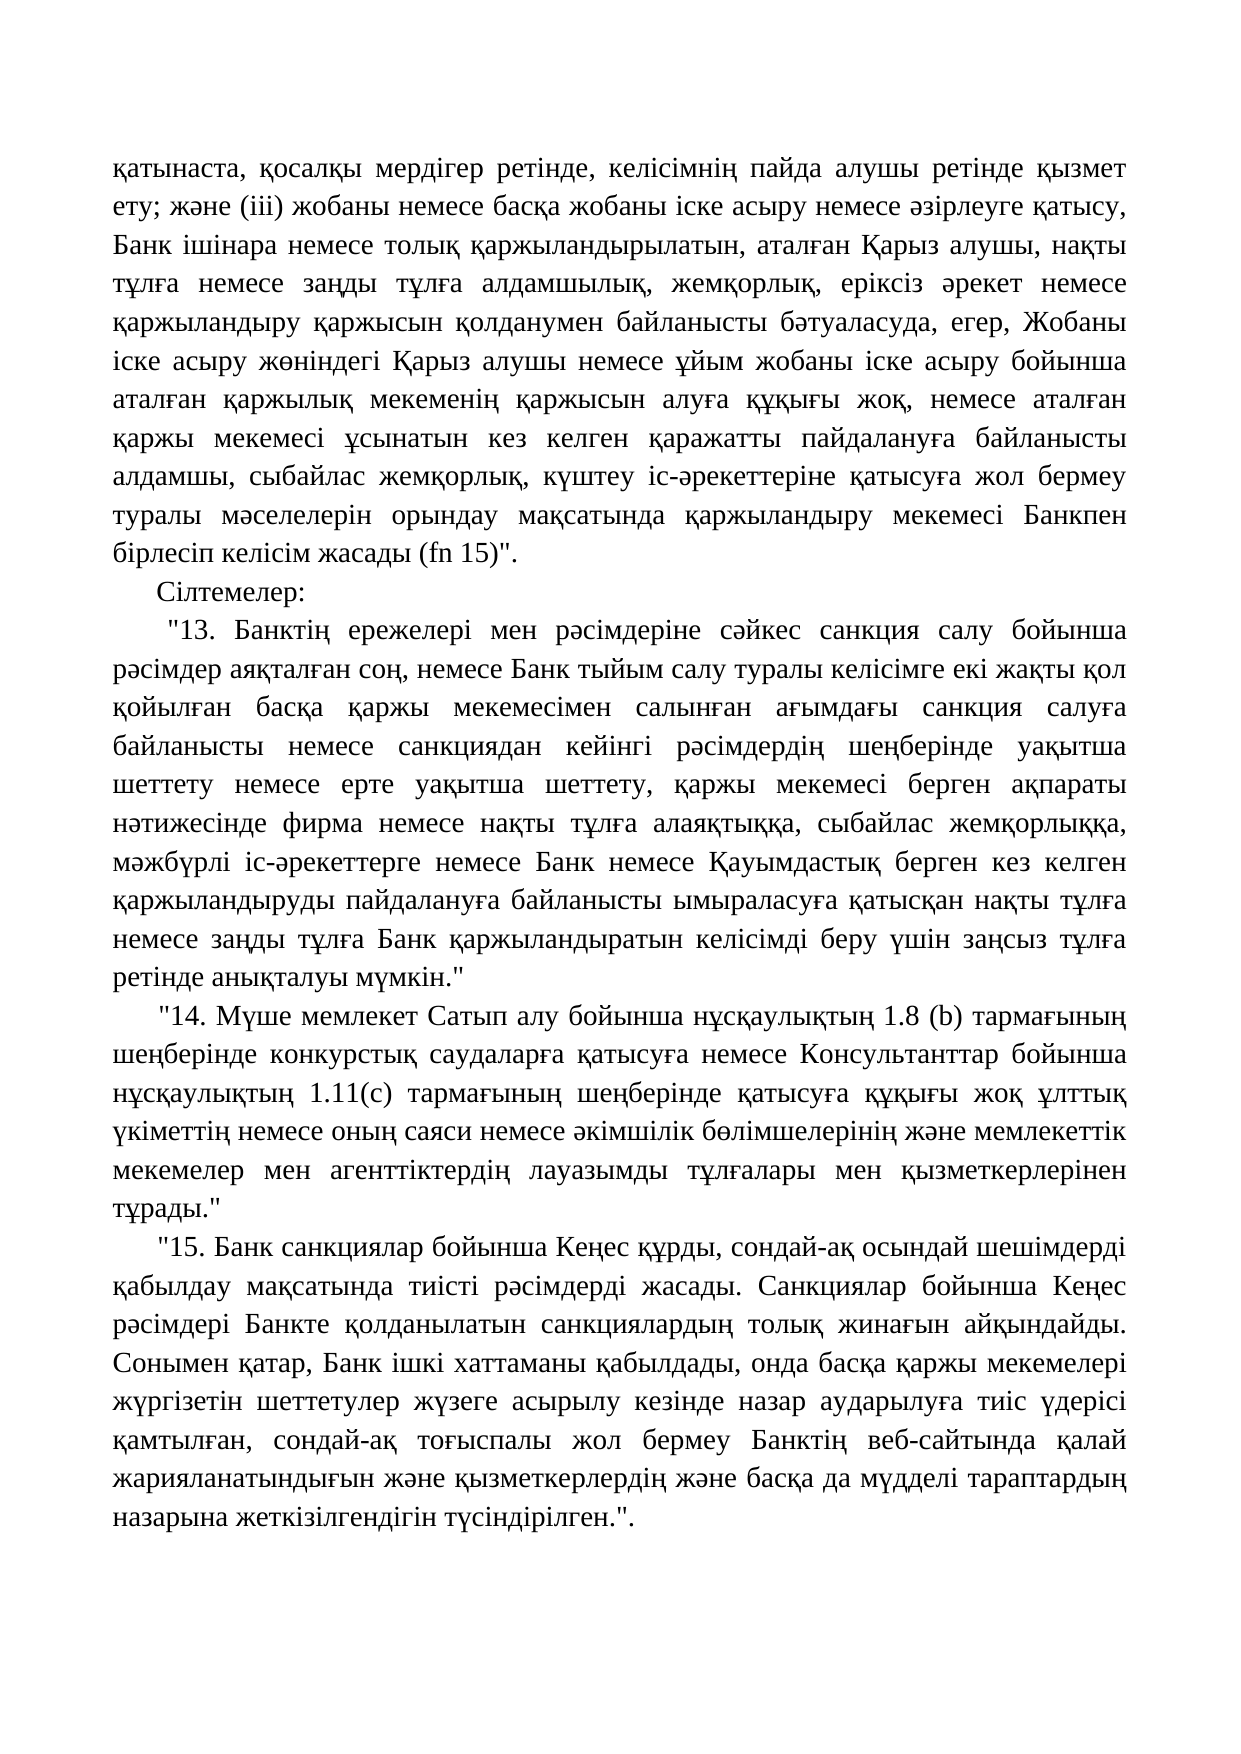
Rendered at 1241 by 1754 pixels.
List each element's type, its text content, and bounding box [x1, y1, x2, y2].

text "13. Банктің ережелері мен рәсімдеріне сәйкес санкция салу бойынша рәсімдер аяқталған соң, немесе Банк тыйым салу туралы келісімге екі жақты қол қойылған басқа қаржы мекемесімен салынған ағымдағы санкция салуға байланысты немесе санкциядан кейінгі рәсімдердің шеңберінде уақытша шеттету немесе ерте уақытша шеттету, қаржы мекемесі берген ақпараты нәтижесінде фирма немесе нақты тұлға алаяқтыққа, сыбайлас жемқорлыққа, мәжбүрлі іс-әрекеттерге немесе Банк немесе Қауымдастық берген кез келген қаржыландыруды пайдалануға байланысты ымыраласуға қатысқан нақты тұлға немесе заңды тұлға Банк қаржыландыратын келісімді беру үшін заңсыз тұлға ретінде анықталуы мүмкін." [112, 612, 1128, 993]
text "14. Мүше мемлекет Сатып алу бойынша нұсқаулықтың 1.8 (b) тармағының шеңберінде конкурстық саудаларға қатысуға немесе Консультанттар бойынша нұсқаулықтың 1.11(с) тармағының шеңберінде қатысуға құқығы жоқ ұлттық үкіметтің немесе оның саяси немесе әкімшілік бөлімшелерінің және мемлекеттік мекемелер мен агенттіктердің лауазымды тұлғалары мен қызметкерлерінен тұрады." [112, 998, 1128, 1224]
text Сілтемелер: [112, 574, 1128, 607]
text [112, 150, 1128, 569]
text "15. Банк санкциялар бойынша Кеңес құрды, сондай-ақ осындай шешімдерді қабылдау мақсатында тиісті рәсімдерді жасады. Санкциялар бойынша Кеңес рәсімдері Банкте қолданылатын санкциялардың толық жинағын айқындайды. Сонымен қатар, Банк ішкі хаттаманы қабылдады, онда басқа қаржы мекемелері жүргізетін шеттетулер жүзеге асырылу кезінде назар аударылуға тиіс үдерісі қамтылған, сондай-ақ тоғыспалы жол бермеу Банктің веб-сайтында қалай жарияланатындығын және қызметкерлердің және басқа да мүдделі тараптардың назарына жеткізілгендігін түсіндірілген.". [112, 1229, 1128, 1532]
